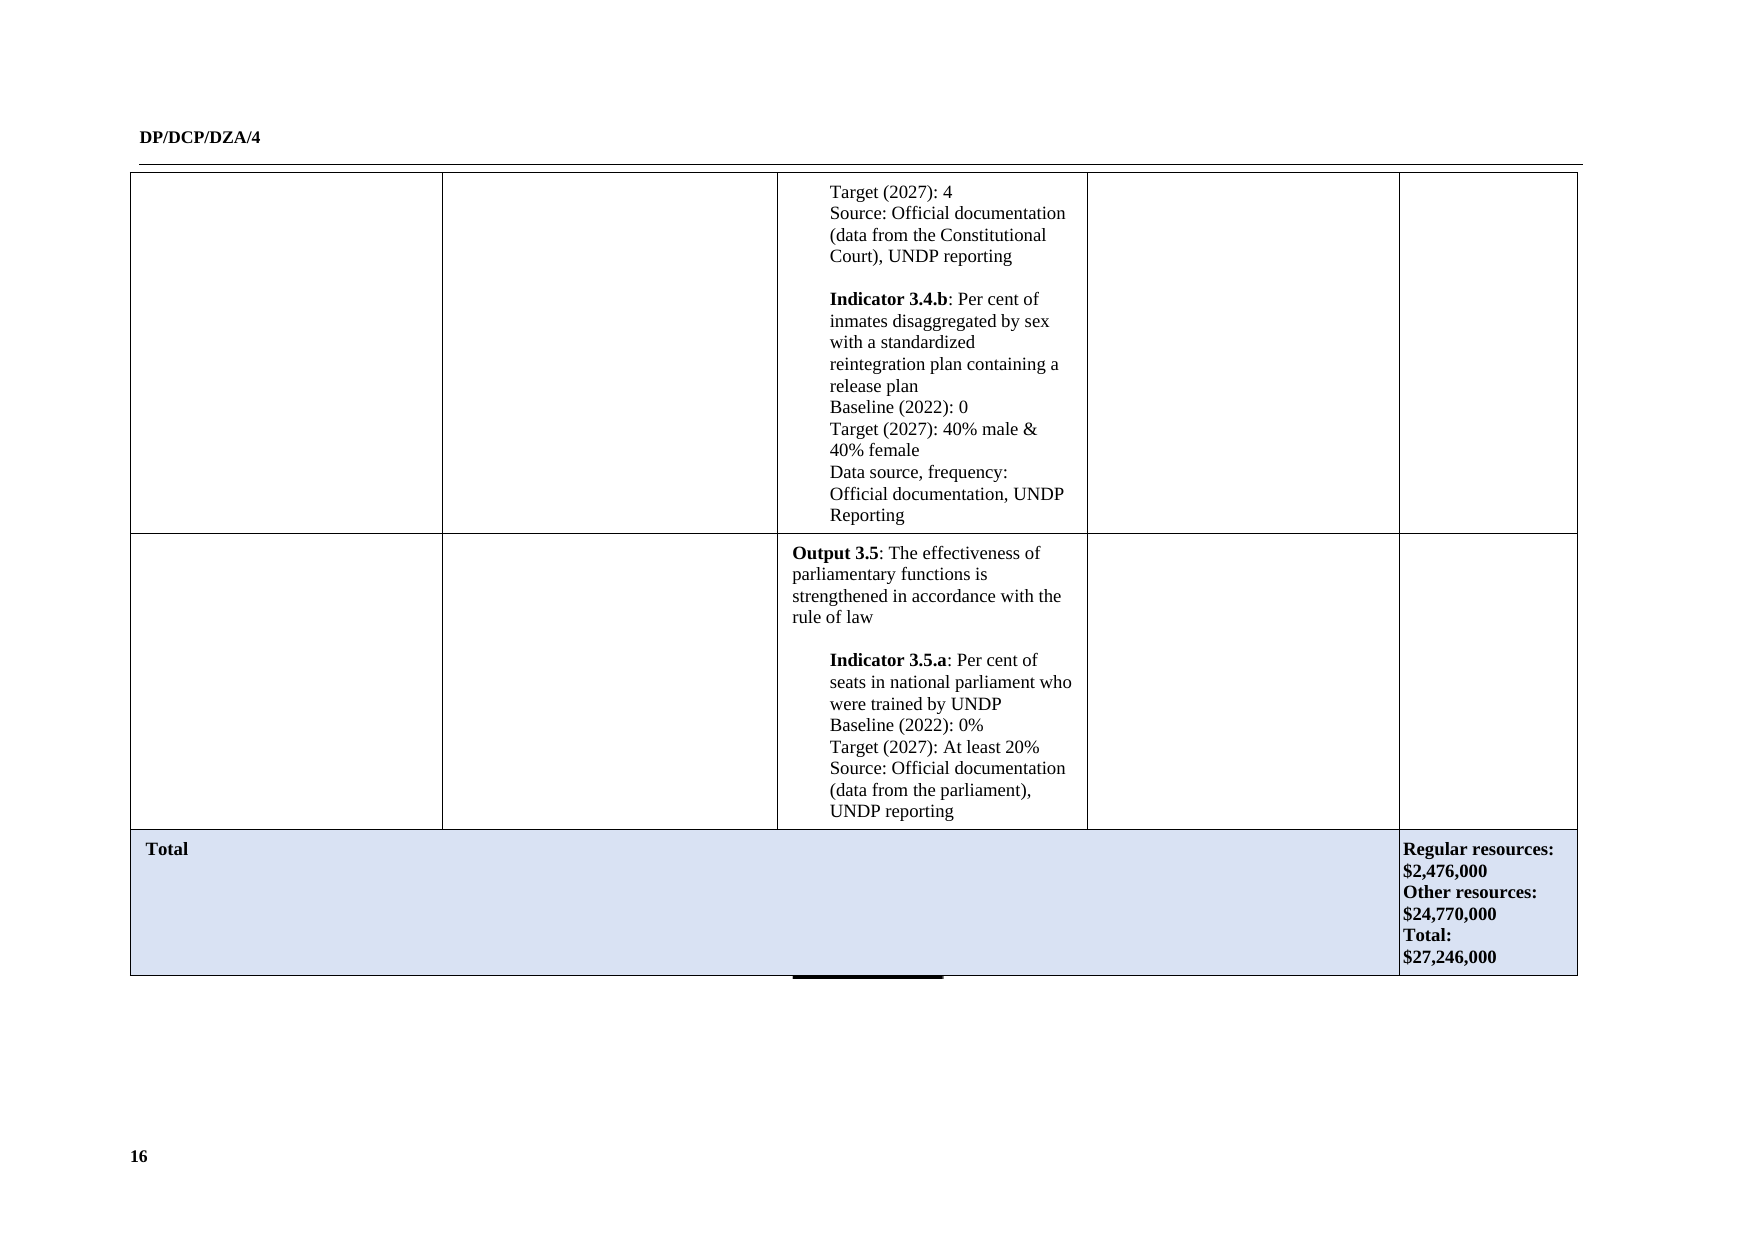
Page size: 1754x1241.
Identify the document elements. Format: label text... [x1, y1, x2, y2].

picture [792, 975, 944, 979]
table_cell Output 3.5: The effectiveness of parliamentary functions is strengthened in accordance with the rule of law Indicator 3.5.a: Per cent of seats in national parliament who were trained by UNDP Baseline (2022): 0% Target (2027): At least 20% Source: Official documentation (data from the parliament), UNDP reporting [778, 534, 1087, 829]
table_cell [778, 173, 1087, 533]
table_cell [1400, 534, 1577, 829]
table_cell Regular resources: $2,476,000 Other resources: $24,770,000 Total: $27,246,000 [1400, 830, 1577, 975]
table_cell [131, 534, 442, 829]
table_cell [443, 534, 777, 829]
table_cell Total [131, 830, 1399, 975]
table_cell [1088, 534, 1399, 829]
